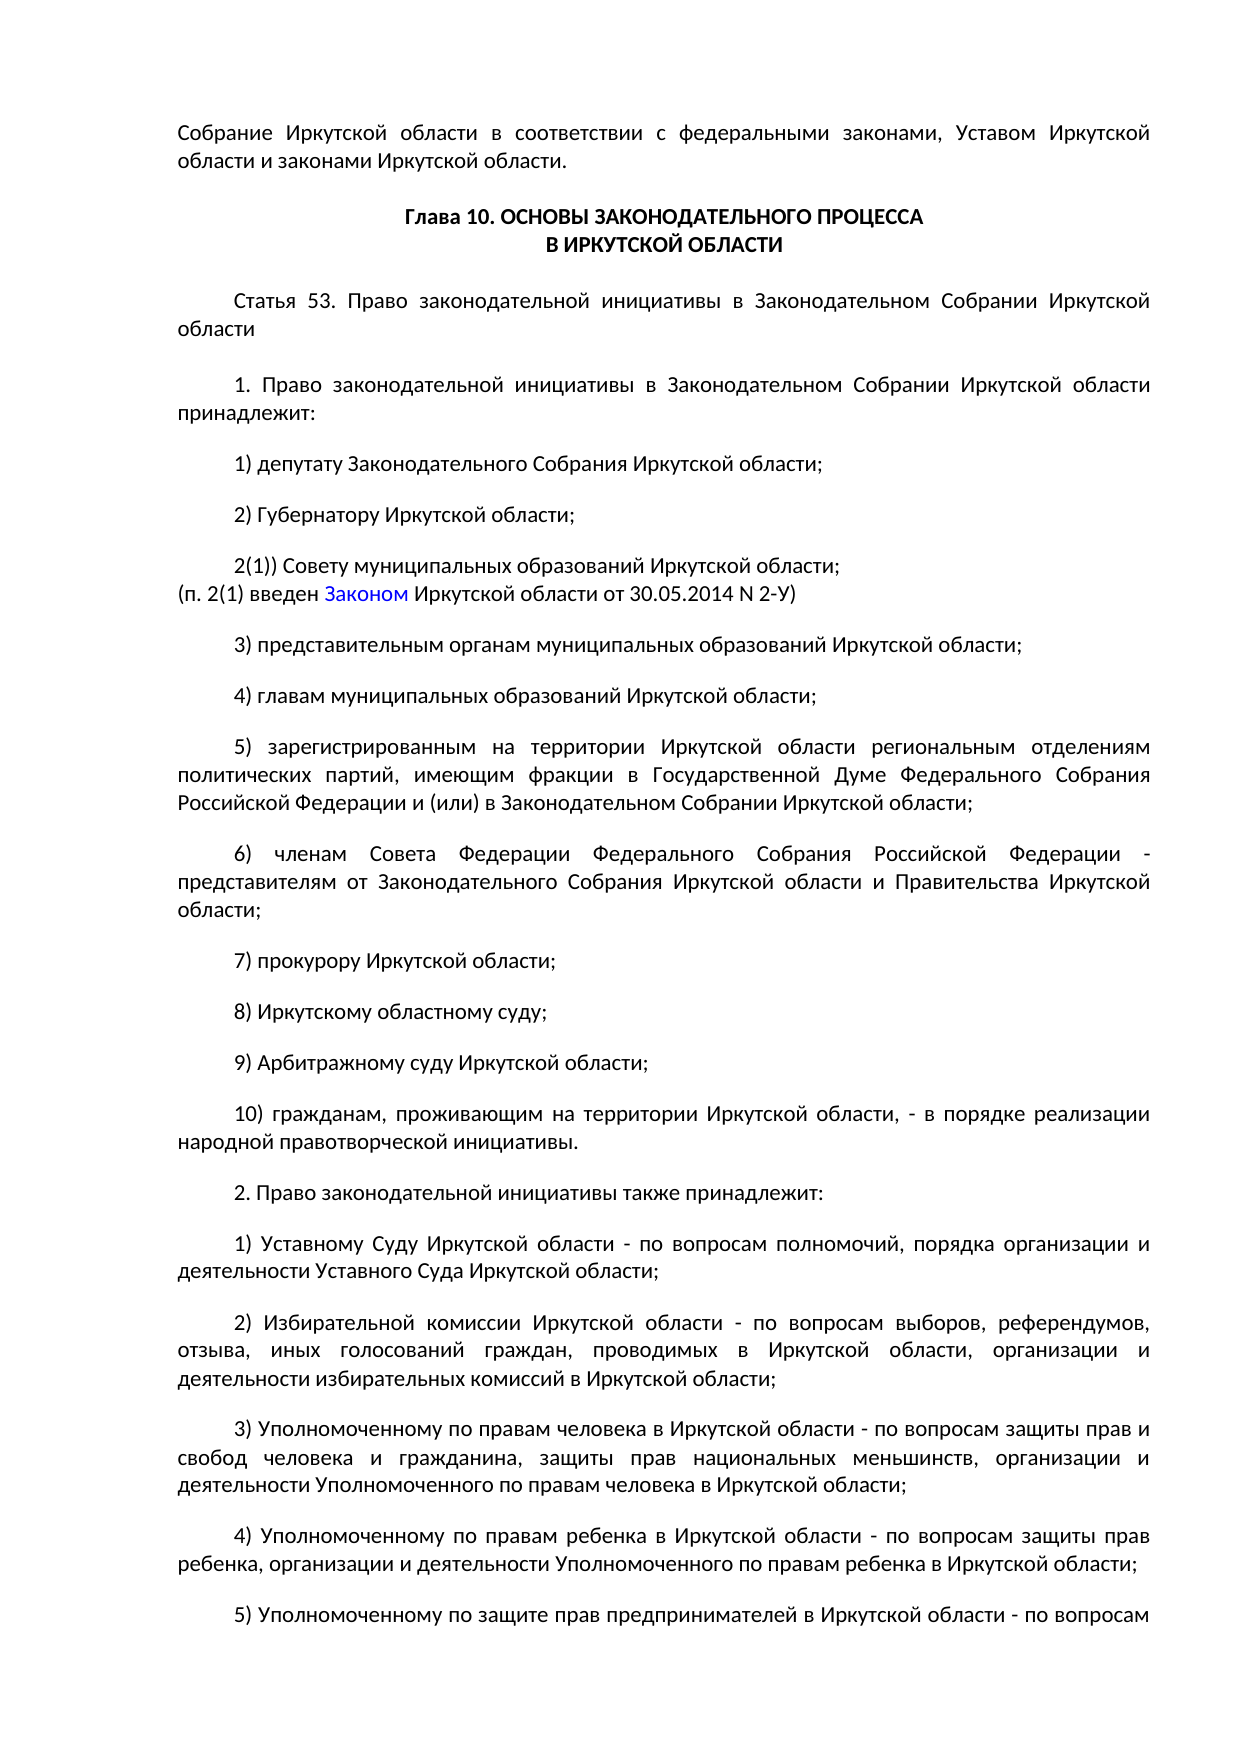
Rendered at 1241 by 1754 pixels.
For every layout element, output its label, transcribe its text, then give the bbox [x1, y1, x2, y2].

text 1. Право законодательной инициативы в Законодательном Собрании Иркутской области принадлежит: [177, 370, 1152, 426]
text 1) Уставному Суду Иркутской области - по вопросам полномочий, порядка организации и деятельности Уставного Суда Иркутской области; [177, 1229, 1152, 1285]
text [177, 118, 1152, 174]
title Глава 10. ОСНОВЫ ЗАКОНОДАТЕЛЬНОГО ПРОЦЕССА [177, 202, 1152, 230]
text 3) Уполномоченному по правам человека в Иркутской области - по вопросам защиты прав и свобод человека и гражданина, защиты прав национальных меньшинств, организации и деятельности Уполномоченного по правам человека в Иркутской области; [177, 1414, 1152, 1499]
text 4) Уполномоченному по правам ребенка в Иркутской области - по вопросам защиты прав ребенка, организации и деятельности Уполномоченного по правам ребенка в Иркутской области; [177, 1522, 1152, 1578]
text 2(1)) Совету муниципальных образований Иркутской области; [177, 551, 1152, 579]
text 2) Избирательной комиссии Иркутской области - по вопросам выборов, референдумов, отзыва, иных голосований граждан, проводимых в Иркутской области, организации и деятельности избирательных комиссий в Иркутской области; [177, 1308, 1152, 1392]
text 10) гражданам, проживающим на территории Иркутской области, - в порядке реализации народной правотворческой инициативы. [177, 1099, 1152, 1155]
text 6) членам Совета Федерации Федерального Собрания Российской Федерации - представителям от Законодательного Собрания Иркутской области и Правительства Иркутской области; [177, 839, 1152, 923]
text 3) представительным органам муниципальных образований Иркутской области; [177, 630, 1152, 658]
text 7) прокурору Иркутской области; [177, 946, 1152, 974]
text 2) Губернатору Иркутской области; [177, 500, 1152, 528]
title В ИРКУТСКОЙ ОБЛАСТИ [177, 230, 1152, 258]
text 8) Иркутскому областному суду; [177, 997, 1152, 1025]
text Статья 53. Право законодательной инициативы в Законодательном Собрании Иркутской области [177, 286, 1152, 342]
text 5) зарегистрированным на территории Иркутской области региональным отделениям политических партий, имеющим фракции в Государственной Думе Федерального Собрания Российской Федерации и (или) в Законодательном Собрании Иркутской области; [177, 732, 1152, 816]
text 1) депутату Законодательного Собрания Иркутской области; [177, 449, 1152, 477]
text 9) Арбитражному суду Иркутской области; [177, 1048, 1152, 1076]
text 2. Право законодательной инициативы также принадлежит: [177, 1178, 1152, 1206]
text 4) главам муниципальных образований Иркутской области; [177, 681, 1152, 709]
text (п. 2(1) введен Законом Иркутской области от 30.05.2014 N 2-У) [177, 579, 1152, 607]
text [177, 1601, 1152, 1628]
